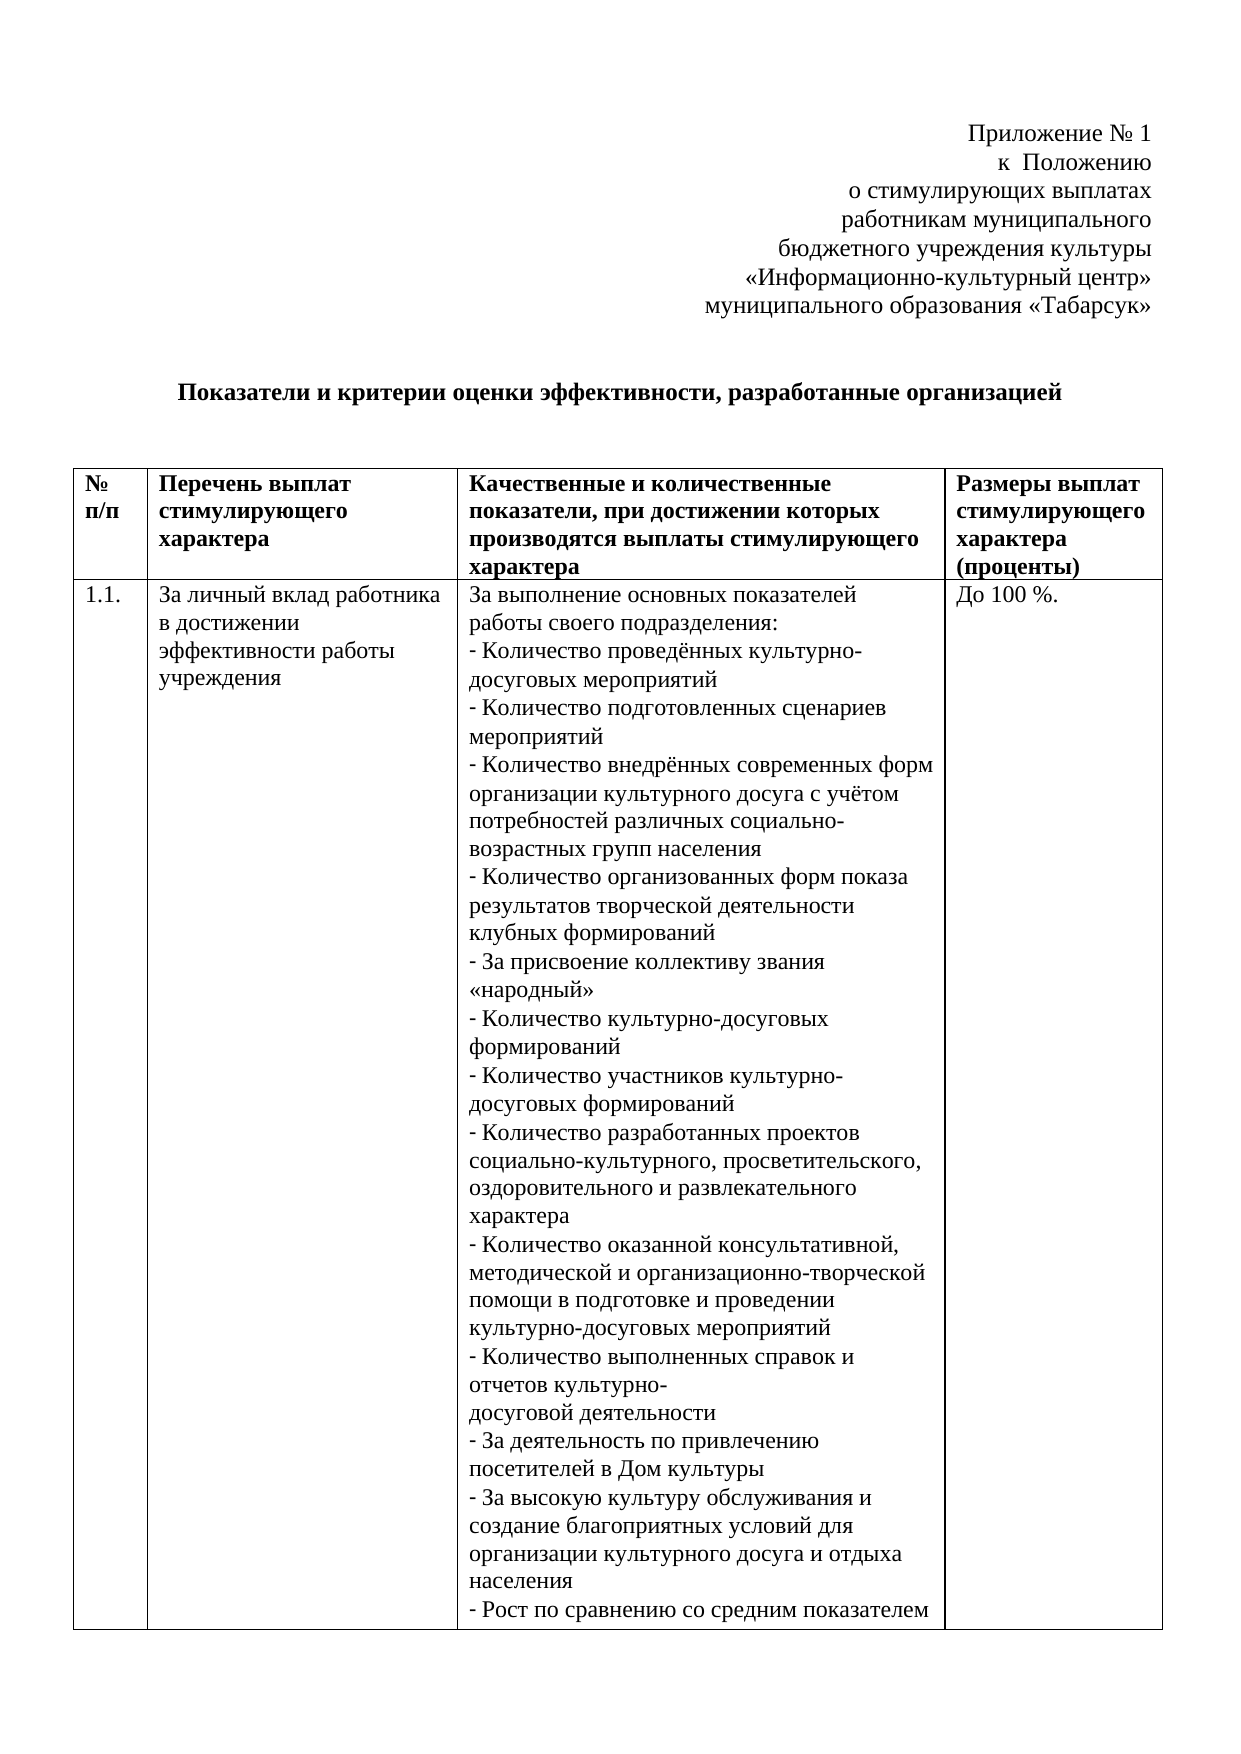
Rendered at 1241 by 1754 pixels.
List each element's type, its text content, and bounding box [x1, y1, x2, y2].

text «Информационно-культурный центр» [177, 262, 1152, 291]
table_header Размеры выплат стимулирующего характера (проценты) [946, 469, 1162, 579]
text работникам муниципального [177, 204, 1152, 233]
table_header № п/п [74, 469, 147, 579]
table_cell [148, 580, 457, 1629]
text бюджетного учреждения культуры [177, 233, 1152, 262]
table_header Перечень выплат стимулирующего характера [148, 469, 457, 579]
text Показатели и критерии оценки эффективности, разработанные организацией [177, 377, 1152, 406]
table_header Качественные и количественные показатели, при достижении которых производятся выплаты стимулирующего характера [458, 469, 944, 579]
text Приложение № 1 [383, 118, 1152, 147]
text о стимулирующих выплатах [177, 176, 1152, 204]
table_cell 1.1. [74, 580, 147, 1629]
text муниципального образования «Табарсук» [177, 291, 1152, 319]
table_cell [946, 580, 1162, 1629]
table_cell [458, 580, 944, 1629]
text к Положению [177, 147, 1152, 176]
